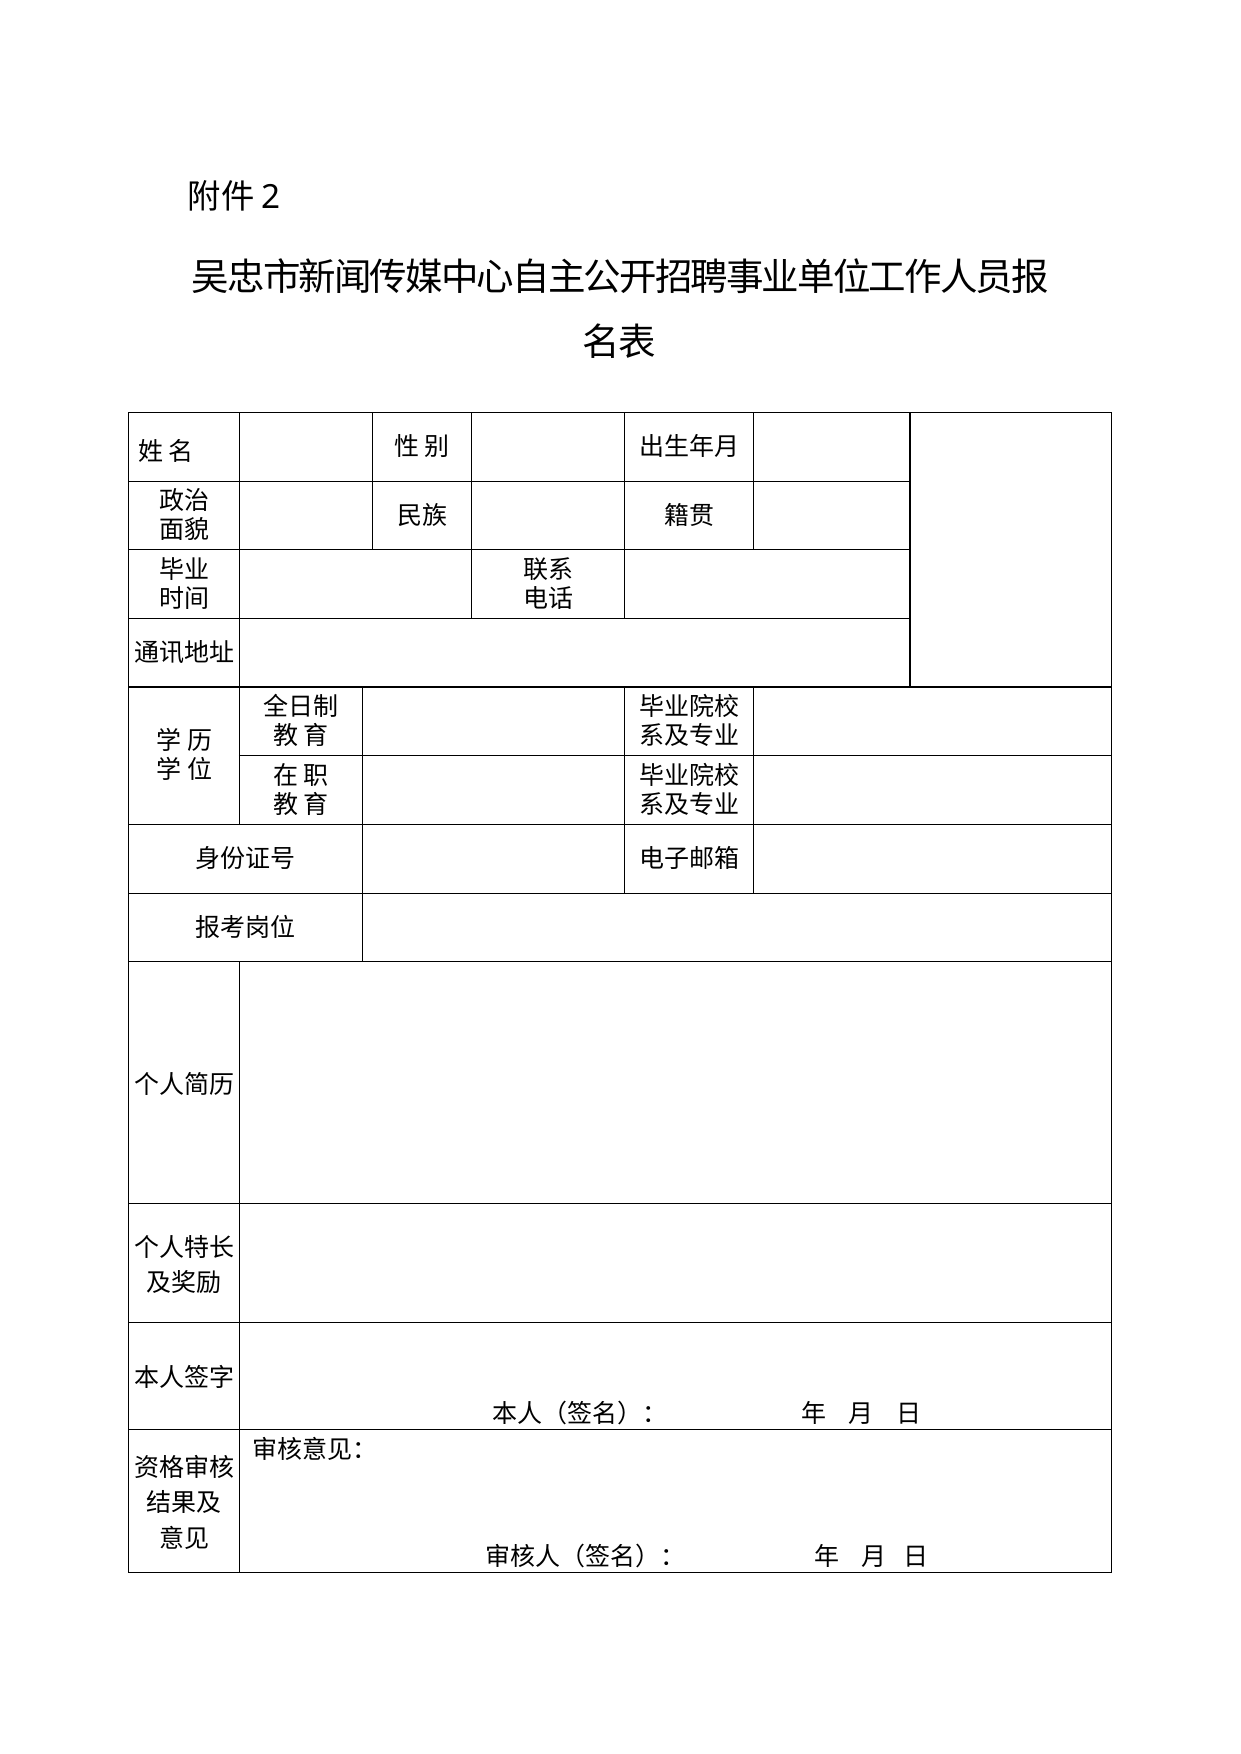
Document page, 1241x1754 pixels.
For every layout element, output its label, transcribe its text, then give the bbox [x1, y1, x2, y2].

table_cell [240, 962, 1111, 1203]
table_header [240, 413, 372, 481]
table_cell 联系 电话 [472, 550, 624, 618]
table_cell [754, 482, 909, 549]
table_cell 在 职 教 育 [240, 756, 362, 824]
table_cell [363, 688, 624, 755]
table_cell [754, 825, 1111, 892]
table_cell 报考岗位 [129, 894, 362, 961]
table_cell 政治 面貌 [129, 482, 239, 549]
table_cell [754, 688, 1111, 755]
table_cell 身份证号 [129, 825, 362, 892]
table_cell 电子邮箱 [625, 825, 753, 892]
table_cell [240, 1204, 1111, 1322]
subtitle 附件2 [187, 162, 1053, 227]
table_cell [363, 825, 624, 892]
table_cell 审核意见： 审核人（签名）： 年 月 日 [240, 1430, 1111, 1572]
table_cell [363, 894, 1111, 961]
table_cell [472, 482, 624, 549]
table_cell 籍贯 [625, 482, 753, 549]
table_cell 毕业院校 系及专业 [625, 688, 753, 755]
text 吴忠市新闻传媒中心自主公开招聘事业单位工作人员报名表 [187, 242, 1053, 372]
table_cell [363, 756, 624, 824]
table_cell 民族 [373, 482, 471, 549]
table_header [754, 413, 909, 481]
table_cell 通讯地址 [129, 619, 239, 686]
table_cell [240, 619, 909, 686]
table_cell [240, 482, 372, 549]
table_header 姓 名 [129, 413, 239, 481]
table_cell [625, 550, 909, 618]
table_header 出生年月 [625, 413, 753, 481]
table_cell [240, 550, 471, 618]
table_cell 学 历 学 位 [129, 688, 239, 824]
table_cell 个人特长及奖励 [129, 1204, 239, 1322]
table_header [472, 413, 624, 481]
table_header 性 别 [373, 413, 471, 481]
table_cell 资格审核结果及 意见 [129, 1430, 239, 1572]
table_cell 毕业院校 系及专业 [625, 756, 753, 824]
table_cell 本人签字 [129, 1323, 239, 1429]
table_cell 毕业 时间 [129, 550, 239, 618]
table_header [911, 413, 1111, 686]
table_cell 全日制 教 育 [240, 688, 362, 755]
table_cell [754, 756, 1111, 824]
table_cell 个人简历 [129, 962, 239, 1203]
table_cell 本人（签名）： 年 月 日 [240, 1323, 1111, 1429]
